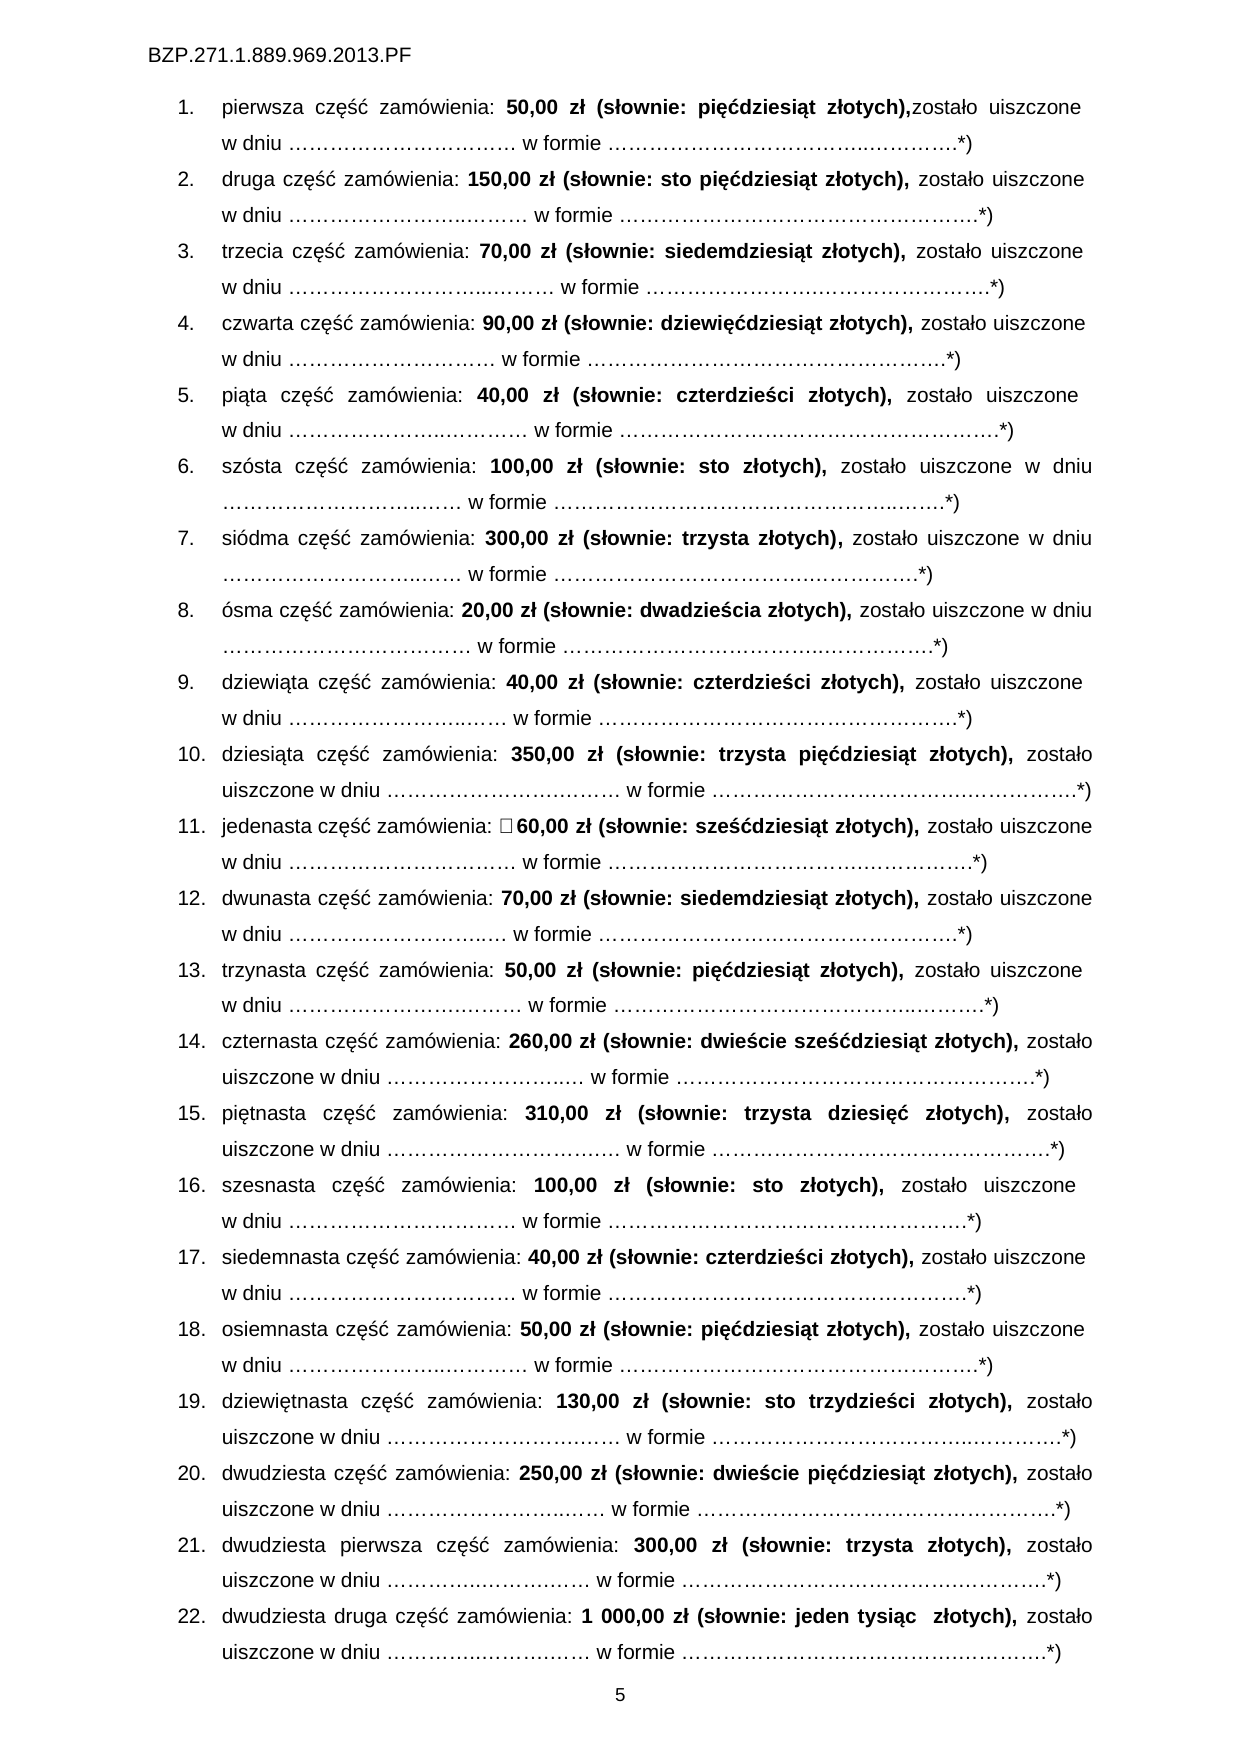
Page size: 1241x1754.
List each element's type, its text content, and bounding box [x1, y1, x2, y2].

list piąta część zamówienia: 40,00 zł (słownie: czterdzieści złotych), zostało uiszczone w dniu …………………..………… w formie ……………………………………………….*) [177, 382, 1092, 442]
list ósma część zamówienia: 20,00 zł (słownie: dwadzieścia złotych), zostało uiszczone w dniu ……………………………… w formie ………………………………..…………….*) [177, 598, 1092, 658]
list pierwsza część zamówienia: 50,00 zł (słownie: pięćdziesiąt złotych),zostało uiszczone w dniu …………………………… w formie ………………………………..………….*) [177, 95, 1092, 155]
list czternasta część zamówienia: 260,00 zł (słownie: dwieście sześćdziesiąt złotych), zostało uiszczone w dniu ……………………..… w formie …………………………………………….*) [177, 1029, 1092, 1089]
list osiemnasta część zamówienia: 50,00 zł (słownie: pięćdziesiąt złotych), zostało uiszczone w dniu …………………..………… w formie …………………………………………….*) [177, 1317, 1092, 1377]
list dziewiętnasta część zamówienia: 130,00 zł (słownie: sto trzydzieści złotych), zostało uiszczone w dniu ……………………….…… w formie ………………………………..………….*) [177, 1389, 1092, 1448]
list trzynasta część zamówienia: 50,00 zł (słownie: pięćdziesiąt złotych), zostało uiszczone w dniu …………………….……… w formie ……………………………………..……….*) [177, 957, 1092, 1017]
list siedemnasta część zamówienia: 40,00 zł (słownie: czterdzieści złotych), zostało uiszczone w dniu …………………………… w formie …………………………………………….*) [177, 1245, 1092, 1305]
list druga część zamówienia: 150,00 zł (słownie: sto pięćdziesiąt złotych), zostało uiszczone w dniu ……………………..……… w formie …………………………………………….*) [177, 167, 1092, 227]
list szesnasta część zamówienia: 100,00 zł (słownie: sto złotych), zostało uiszczone w dniu …………………………… w formie …………………………………………….*) [177, 1173, 1092, 1233]
list jedenasta część zamówienia:  60,00 zł (słownie: sześćdziesiąt złotych), zostało uiszczone w dniu …………………………… w formie ……………………………….…………….*) [177, 814, 1092, 873]
list dwudziesta druga część zamówienia: 1 000,00 zł (słownie: jeden tysiąc złotych), zostało uiszczone w dniu …………..……….…… w formie ………………………………….………….*) [177, 1604, 1092, 1664]
list dwunasta część zamówienia: 70,00 zł (słownie: siedemdziesiąt złotych), zostało uiszczone w dniu ………………………..… w formie …………………………………………….*) [177, 886, 1092, 945]
list trzecia część zamówienia: 70,00 zł (słownie: siedemdziesiąt złotych), zostało uiszczone w dniu ………………………...……… w formie …………………….…………………….*) [177, 239, 1092, 298]
list czwarta część zamówienia: 90,00 zł (słownie: dziewięćdziesiąt złotych), zostało uiszczone w dniu ………………………… w formie …………………………………………….*) [177, 311, 1092, 370]
list dziesiąta część zamówienia: 350,00 zł (słownie: trzysta pięćdziesiąt złotych), zostało uiszczone w dniu …………………….……… w formie ……………………………….…………….*) [177, 742, 1092, 802]
list dwudziesta część zamówienia: 250,00 zł (słownie: dwieście pięćdziesiąt złotych), zostało uiszczone w dniu ……………………..…… w formie …………………………………………….*) [177, 1461, 1092, 1520]
list piętnasta część zamówienia: 310,00 zł (słownie: trzysta dziesięć złotych), zostało uiszczone w dniu ………………………….… w formie ………………………………………….*) [177, 1101, 1092, 1161]
list siódma część zamówienia: 300,00 zł (słownie: trzysta złotych), zostało uiszczone w dniu ………………………..…… w formie ……………………………….…………….*) [177, 526, 1092, 586]
list szósta część zamówienia: 100,00 zł (słownie: sto złotych), zostało uiszczone w dniu ………………………..…… w formie …………………………………………..…….*) [177, 454, 1092, 514]
list dwudziesta pierwsza część zamówienia: 300,00 zł (słownie: trzysta złotych), zostało uiszczone w dniu …………..……….…… w formie ………………………………….………….*) [177, 1532, 1092, 1592]
list dziewiąta część zamówienia: 40,00 zł (słownie: czterdzieści złotych), zostało uiszczone w dniu ……………………..…… w formie …………………………………………….*) [177, 670, 1092, 730]
